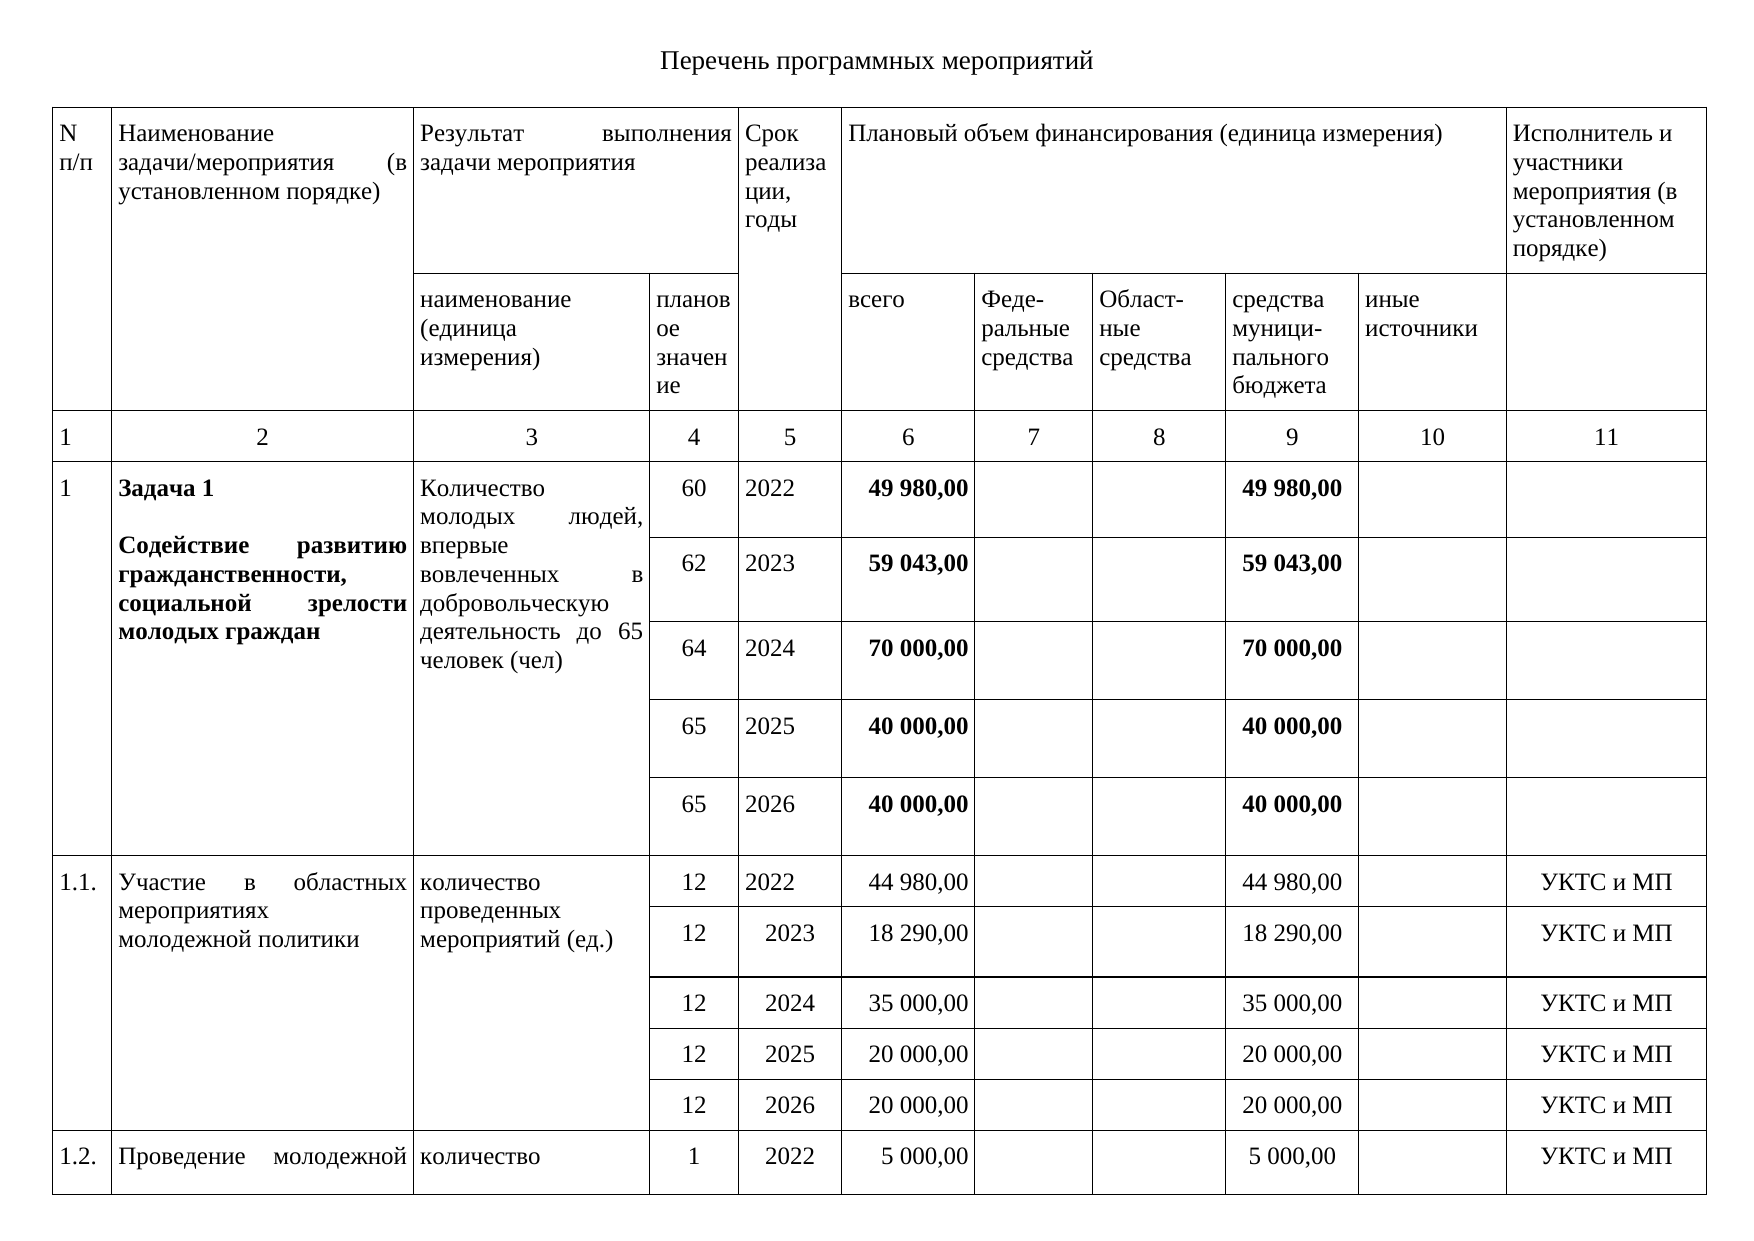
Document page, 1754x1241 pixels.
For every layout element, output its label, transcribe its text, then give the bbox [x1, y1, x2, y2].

table_cell [1359, 978, 1506, 1027]
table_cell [414, 856, 649, 1129]
table_cell [1093, 622, 1225, 699]
table_cell [1093, 700, 1225, 777]
table_header N п/п [53, 108, 111, 410]
table_cell 70 000,00 [842, 622, 974, 699]
table_cell [975, 778, 1092, 855]
table_cell 4 [650, 411, 738, 461]
table_cell 20 000,00 [842, 1029, 974, 1078]
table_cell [414, 1131, 649, 1194]
table_cell [975, 1029, 1092, 1078]
table_cell 2024 [739, 978, 841, 1027]
table_cell [975, 538, 1092, 621]
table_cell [112, 1131, 413, 1194]
table_cell 62 [650, 538, 738, 621]
table_cell 49 980,00 [842, 462, 974, 537]
table_cell [1359, 856, 1506, 906]
table_cell 6 [842, 411, 974, 461]
table_cell 49 980,00 [1226, 462, 1358, 537]
table_cell 2022 [739, 1131, 841, 1194]
table_cell 65 [650, 700, 738, 777]
table_cell 64 [650, 622, 738, 699]
table_cell 35 000,00 [842, 978, 974, 1027]
table_cell [975, 978, 1092, 1027]
table_cell [975, 462, 1092, 537]
table_cell 20 000,00 [1226, 1080, 1358, 1129]
table_cell 5 000,00 [1226, 1131, 1358, 1194]
table_cell [1359, 907, 1506, 976]
table_cell [1507, 778, 1706, 855]
table_cell 10 [1359, 411, 1506, 461]
table_cell 11 [1507, 411, 1706, 461]
table_cell 2022 [739, 856, 841, 906]
table_cell 1 [53, 462, 111, 855]
table_cell средства муници-пального бюджета [1226, 274, 1358, 410]
table_cell 1.2. [53, 1131, 111, 1194]
table_cell 1.1. [53, 856, 111, 1129]
table_cell [1359, 538, 1506, 621]
table_cell [1359, 1029, 1506, 1078]
table_cell 3 [414, 411, 649, 461]
table_cell 2023 [739, 907, 841, 976]
table_cell 40 000,00 [1226, 700, 1358, 777]
table_header Срок реализации, годы [739, 108, 841, 410]
table_cell [1093, 856, 1225, 906]
table_cell 12 [650, 856, 738, 906]
table_cell 59 043,00 [1226, 538, 1358, 621]
table_cell 60 [650, 462, 738, 537]
table_cell 44 980,00 [1226, 856, 1358, 906]
table_cell [975, 622, 1092, 699]
table_cell 2025 [739, 1029, 841, 1078]
table_cell 59 043,00 [842, 538, 974, 621]
table_header Результат выполнения задачи мероприятия [414, 108, 738, 273]
table_cell [1507, 538, 1706, 621]
table_cell [1507, 462, 1706, 537]
table_header Исполнитель и участники мероприятия (в установленном порядке) [1507, 108, 1706, 273]
table_cell 40 000,00 [842, 778, 974, 855]
table_cell Участие в областных мероприятиях молодежной политики [112, 856, 413, 1129]
table_cell 8 [1093, 411, 1225, 461]
table_cell [1093, 778, 1225, 855]
table_cell 44 980,00 [842, 856, 974, 906]
table_cell [975, 700, 1092, 777]
table_cell плановое значение [650, 274, 738, 410]
table_cell Феде-ральные средства [975, 274, 1092, 410]
table_cell Област- ные средства [1093, 274, 1225, 410]
table_cell 12 [650, 1080, 738, 1129]
table_cell 12 [650, 907, 738, 976]
table_header Плановый объем финансирования (единица измерения) [842, 108, 1506, 273]
table_cell [975, 907, 1092, 976]
table_cell [1359, 700, 1506, 777]
table_cell УКТС и МП [1507, 978, 1706, 1027]
table_cell 2022 [739, 462, 841, 537]
table_cell 12 [650, 978, 738, 1027]
table_cell [1093, 907, 1225, 976]
table_cell [1093, 978, 1225, 1027]
table_cell иные источники [1359, 274, 1506, 410]
table_cell 9 [1226, 411, 1358, 461]
table_cell 40 000,00 [842, 700, 974, 777]
table_cell [1093, 1131, 1225, 1194]
table_cell Количество молодых людей, впервые вовлеченных в добровольческую деятельность до 65 человек (чел) [414, 462, 649, 855]
table_cell УКТС и МП [1507, 1131, 1706, 1194]
table_cell [1093, 538, 1225, 621]
table_cell [1359, 1080, 1506, 1129]
table_cell 20 000,00 [842, 1080, 974, 1129]
table_cell 20 000,00 [1226, 1029, 1358, 1078]
table_cell 7 [975, 411, 1092, 461]
table_cell 18 290,00 [1226, 907, 1358, 976]
table_cell УКТС и МП [1507, 907, 1706, 976]
table_cell наименование (единица измерения) [414, 274, 649, 410]
table_cell [1359, 622, 1506, 699]
table_cell [1507, 700, 1706, 777]
table_cell 35 000,00 [1226, 978, 1358, 1027]
text Перечень программных мероприятий [59, 44, 1695, 75]
table_cell 5 [739, 411, 841, 461]
table_cell УКТС и МП [1507, 1080, 1706, 1129]
table_cell [1359, 778, 1506, 855]
table_cell [1507, 274, 1706, 410]
table_cell [1093, 1080, 1225, 1129]
table_cell 65 [650, 778, 738, 855]
table_cell 2 [112, 411, 413, 461]
table_cell [1359, 462, 1506, 537]
table_cell 12 [650, 1029, 738, 1078]
table_cell 40 000,00 [1226, 778, 1358, 855]
table_cell Задача 1 Содействие развитию гражданственности, социальной зрелости молодых граждан [112, 462, 413, 855]
table_cell [975, 1080, 1092, 1129]
table_cell 2024 [739, 622, 841, 699]
table_cell 18 290,00 [842, 907, 974, 976]
table_cell [1093, 462, 1225, 537]
table_cell [1093, 1029, 1225, 1078]
table_cell 1 [650, 1131, 738, 1194]
table_cell УКТС и МП [1507, 856, 1706, 906]
table_cell 2026 [739, 1080, 841, 1129]
table_cell 2025 [739, 700, 841, 777]
table_cell 5 000,00 [842, 1131, 974, 1194]
table_cell всего [842, 274, 974, 410]
table_cell [975, 1131, 1092, 1194]
table_cell 70 000,00 [1226, 622, 1358, 699]
table_cell [1507, 622, 1706, 699]
table_cell 2026 [739, 778, 841, 855]
table_cell [975, 856, 1092, 906]
table_cell 2023 [739, 538, 841, 621]
table_cell УКТС и МП [1507, 1029, 1706, 1078]
table_cell [1359, 1131, 1506, 1194]
table_header Наименование задачи/мероприятия (в установленном порядке) [112, 108, 413, 410]
table_cell 1 [53, 411, 111, 461]
